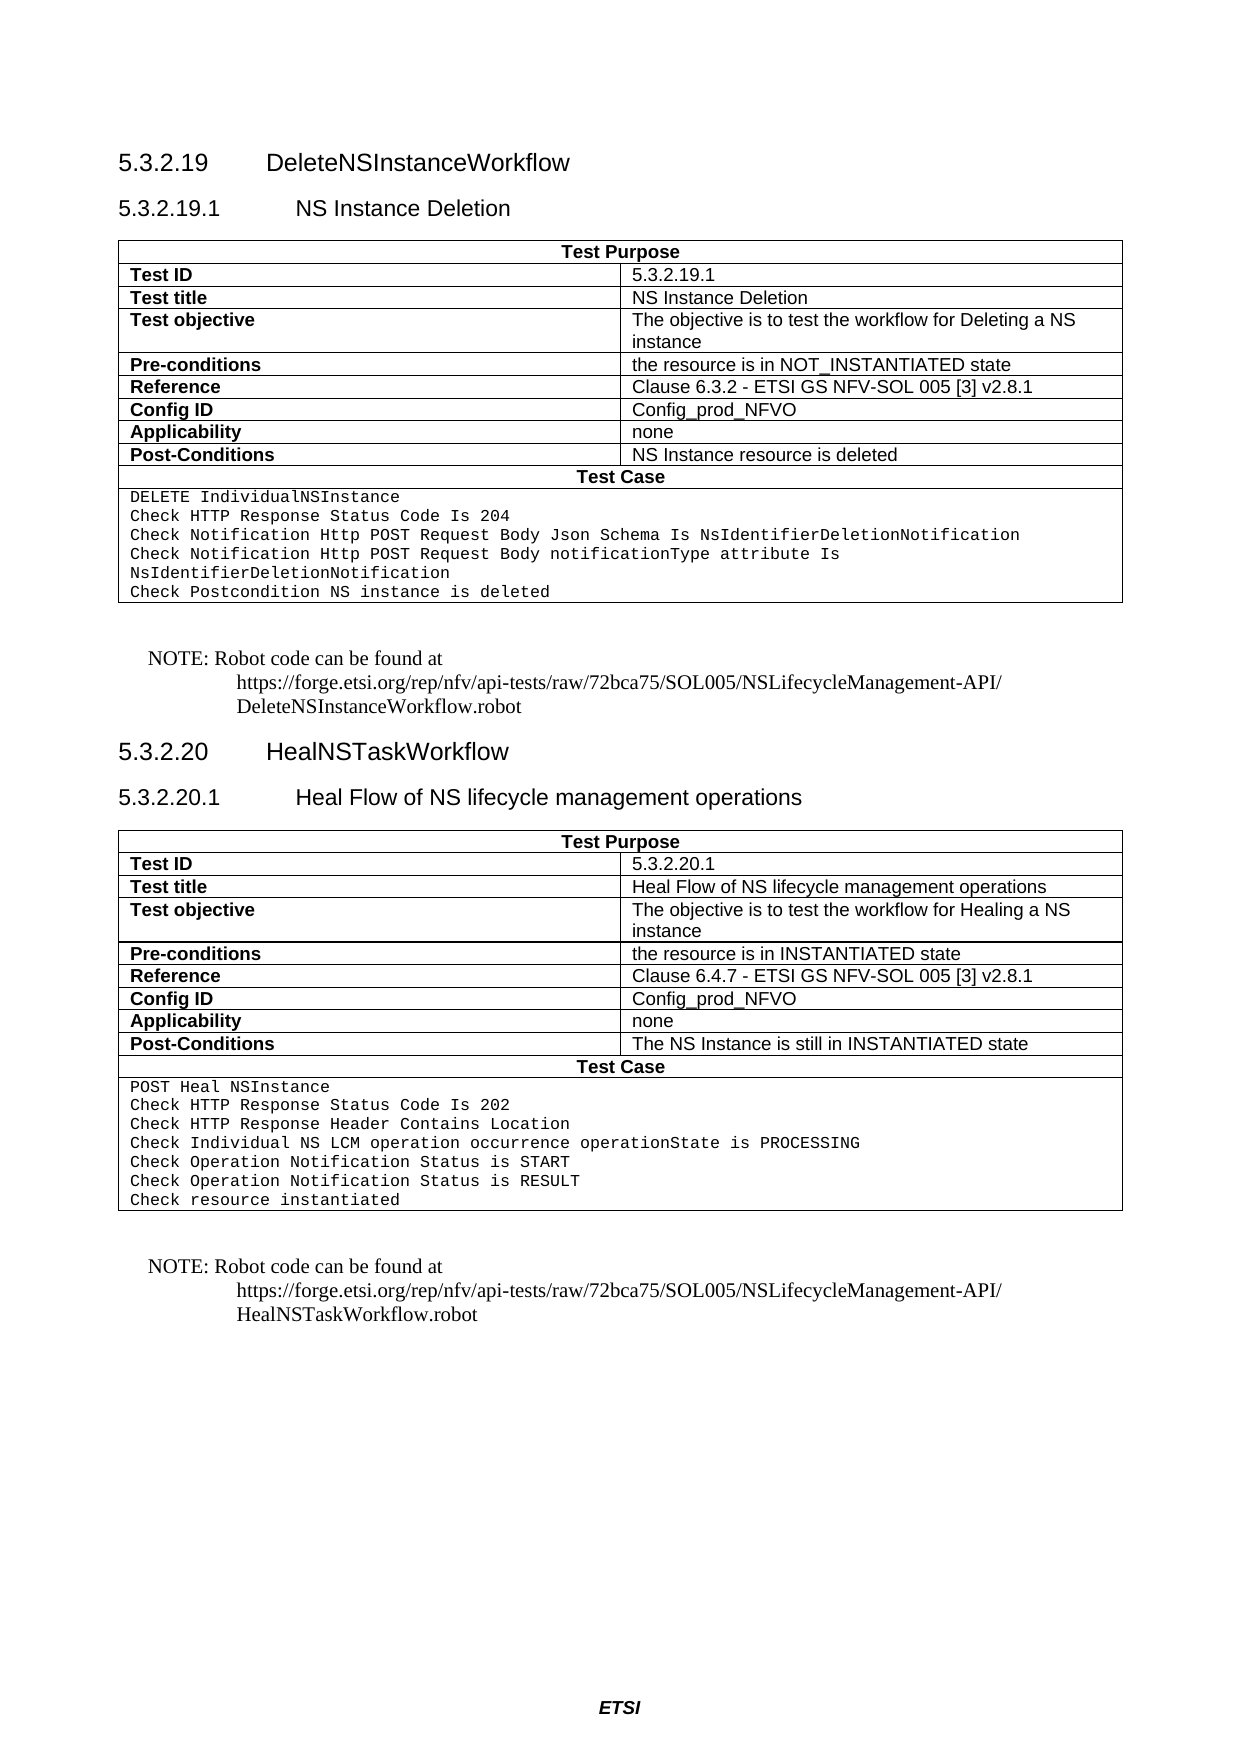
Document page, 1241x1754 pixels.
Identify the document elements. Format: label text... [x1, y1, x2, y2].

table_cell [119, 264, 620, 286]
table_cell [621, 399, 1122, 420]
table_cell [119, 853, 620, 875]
text NOTE: Robot code can be found at https://forge.etsi.org/rep/nfv/api-tests/raw/72bca75/SOL005/NSLifecycleManagement-API/DeleteNSInstanceWorkflow.robot [148, 646, 1122, 718]
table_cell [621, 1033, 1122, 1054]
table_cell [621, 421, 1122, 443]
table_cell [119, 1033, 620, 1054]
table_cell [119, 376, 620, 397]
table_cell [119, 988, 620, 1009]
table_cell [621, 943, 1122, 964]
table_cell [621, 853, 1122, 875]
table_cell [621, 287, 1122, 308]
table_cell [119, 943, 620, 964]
text NOTE: Robot code can be found at https://forge.etsi.org/rep/nfv/api-tests/raw/72bca75/SOL005/NSLifecycleManagement-API/HealNSTaskWorkflow.robot [148, 1254, 1122, 1326]
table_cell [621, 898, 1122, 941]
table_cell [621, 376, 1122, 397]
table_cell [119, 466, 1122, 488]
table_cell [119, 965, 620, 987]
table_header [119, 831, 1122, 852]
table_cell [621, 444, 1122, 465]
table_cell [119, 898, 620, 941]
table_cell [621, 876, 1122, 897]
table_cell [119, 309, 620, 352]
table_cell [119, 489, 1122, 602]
subtitle 5.3.2.19.1 NS Instance Deletion [118, 195, 1122, 222]
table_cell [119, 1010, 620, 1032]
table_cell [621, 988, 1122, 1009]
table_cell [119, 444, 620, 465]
subtitle 5.3.2.19 DeleteNSInstanceWorkflow [118, 148, 1122, 176]
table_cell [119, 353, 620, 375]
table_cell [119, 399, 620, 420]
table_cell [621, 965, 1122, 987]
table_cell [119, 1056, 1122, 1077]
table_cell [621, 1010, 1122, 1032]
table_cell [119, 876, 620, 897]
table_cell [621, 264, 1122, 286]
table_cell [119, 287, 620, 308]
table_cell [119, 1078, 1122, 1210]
subtitle 5.3.2.20.1 Heal Flow of NS lifecycle management operations [118, 784, 1122, 811]
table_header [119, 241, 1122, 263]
subtitle 5.3.2.20 HealNSTaskWorkflow [118, 737, 1122, 766]
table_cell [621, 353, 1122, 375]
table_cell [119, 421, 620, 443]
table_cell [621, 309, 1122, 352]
